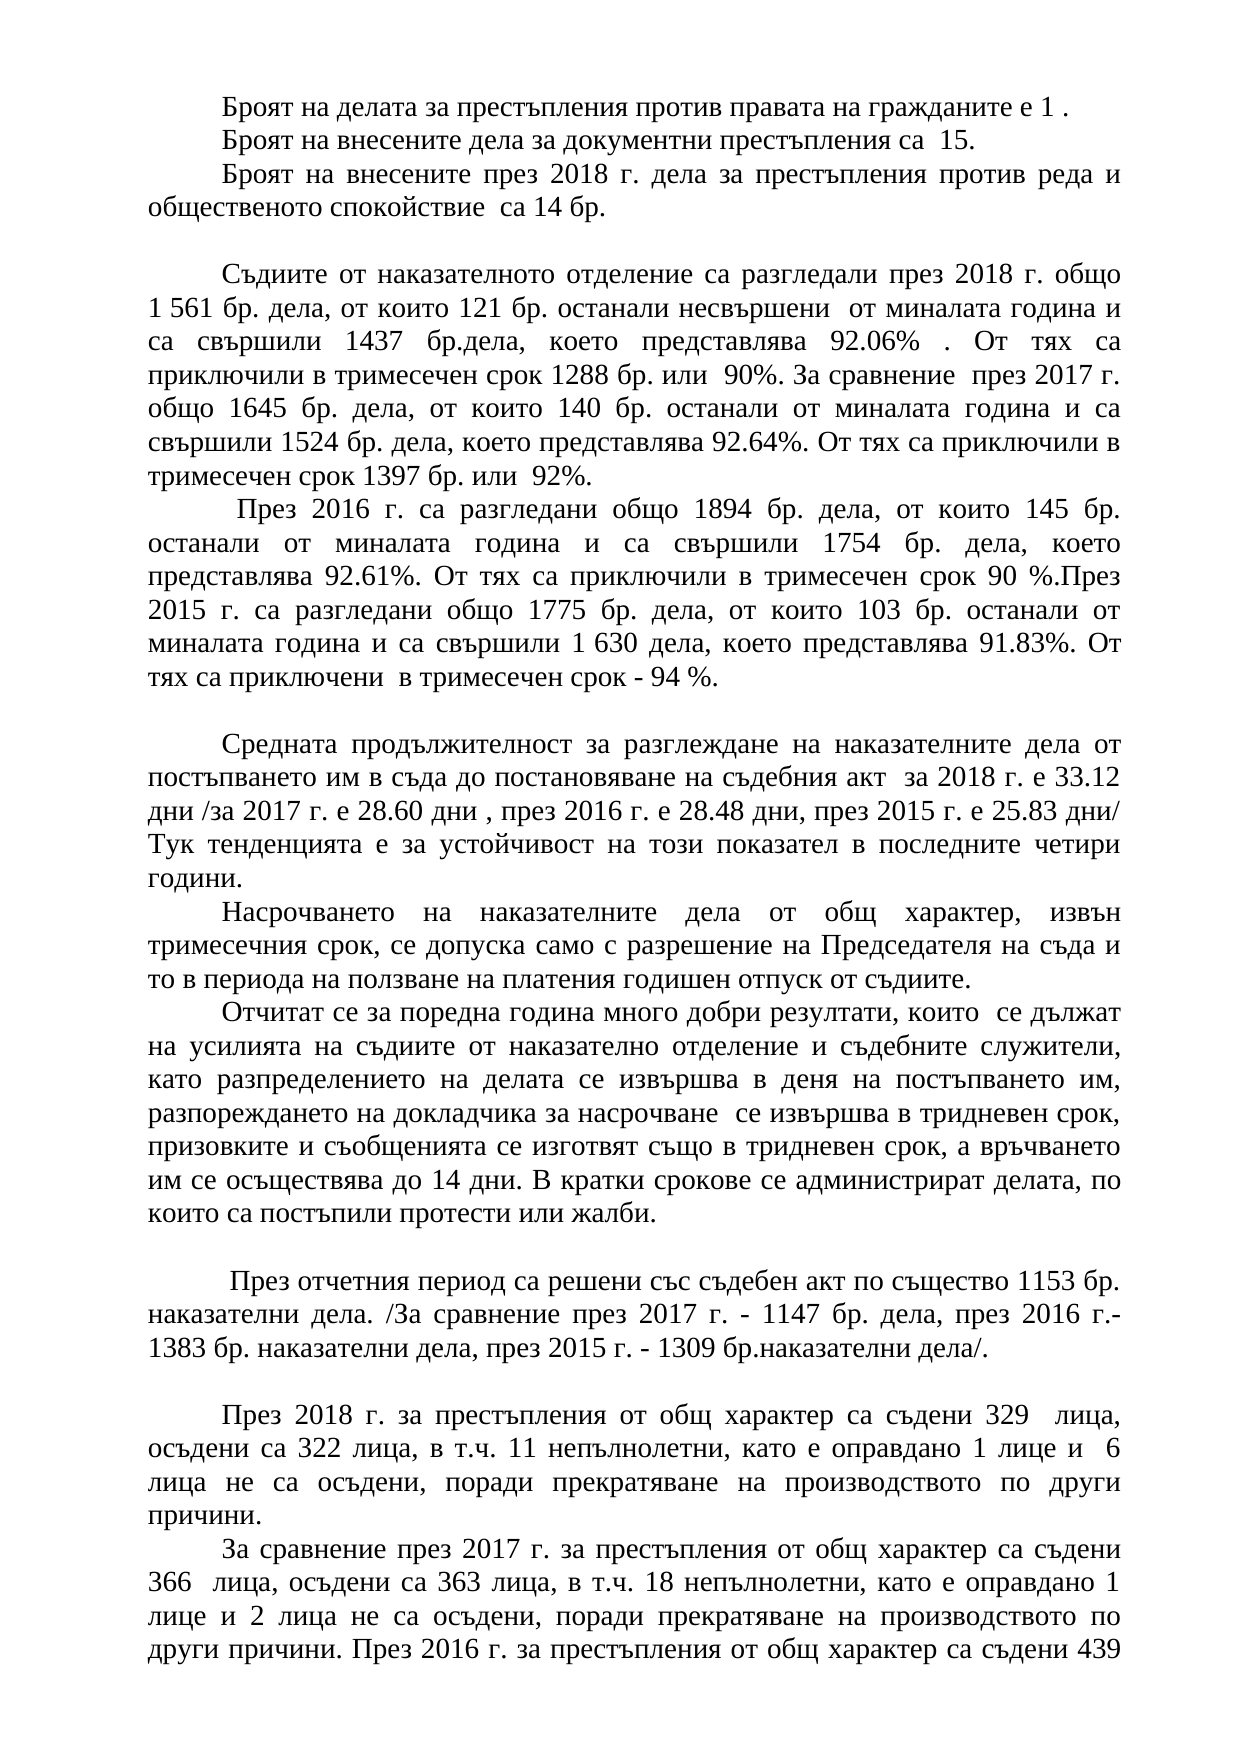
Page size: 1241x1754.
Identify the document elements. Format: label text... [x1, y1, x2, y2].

text Броят на внесените през 2018 г. дела за престъпления против реда и общественото спокойствие са 14 бр. [148, 156, 1122, 223]
text Насрочването на наказателните дела от общ характер, извън тримесечния срок, се допуска само с разрешение на Председателя на съда и то в периода на ползване на платения годишен отпуск от съдиите. [148, 894, 1122, 994]
text Съдиите от наказателното отделение са разгледали през 2018 г. общо 1 561 бр. дела, от които 121 бр. останали несвършени от миналата година и са свършили 1437 бр.дела, което представлява 92.06% . От тях са приключили в тримесечен срок 1288 бр. или 90%. За сравнение през 2017 г. общо 1645 бр. дела, от които 140 бр. останали от миналата година и са свършили 1524 бр. дела, което представлява 92.64%. От тях са приключили в тримесечен срок 1397 бр. или 92%. [148, 256, 1122, 491]
text През отчетния период са решени със съдебен акт по същество 1153 бр. наказателни дела. /За сравнение през 2017 г. - 1147 бр. дела, през 2016 г.- 1383 бр. наказателни дела, през 2015 г. - 1309 бр.наказателни дела/. [148, 1263, 1122, 1363]
text Средната продължителност за разглеждане на наказателните дела от постъпването им в съда до постановяване на съдебния акт за 2018 г. е 33.12 дни /за 2017 г. е 28.60 дни , през 2016 г. е 28.48 дни, през 2015 г. е 25.83 дни/ Тук тенденцията е за устойчивост на този показател в последните четири години. [148, 726, 1122, 894]
text Броят на делата за престъпления против правата на гражданите е 1 . [148, 89, 1122, 122]
text Броят на внесените дела за документни престъпления са 15. [148, 122, 1122, 156]
text Отчитат се за поредна година много добри резултати, които се дължат на усилията на съдиите от наказателно отделение и съдебните служители, като разпределението на делата се извършва в деня на постъпването им, разпореждането на докладчика за насрочване се извършва в тридневен срок, призовките и съобщенията се изготвят също в тридневен срок, а връчването им се осъществява до 14 дни. В кратки срокове се администрират делата, по които са постъпили протести или жалби. [148, 994, 1122, 1229]
text През 2016 г. са разгледани общо 1894 бр. дела, от които 145 бр. останали от миналата година и са свършили 1754 бр. дела, което представлява 92.61%. От тях са приключили в тримесечен срок 90 %.През 2015 г. са разгледани общо 1775 бр. дела, от които 103 бр. останали от миналата година и са свършили 1 630 дела, което представлява 91.83%. От тях са приключени в тримесечен срок - 94 %. [148, 491, 1122, 692]
text През 2018 г. за престъпления от общ характер са съдени 329 лица, осъдени са 322 лица, в т.ч. 11 непълнолетни, като е оправдано 1 лице и 6 лица не са осъдени, поради прекратяване на производството по други причини. [148, 1397, 1122, 1531]
